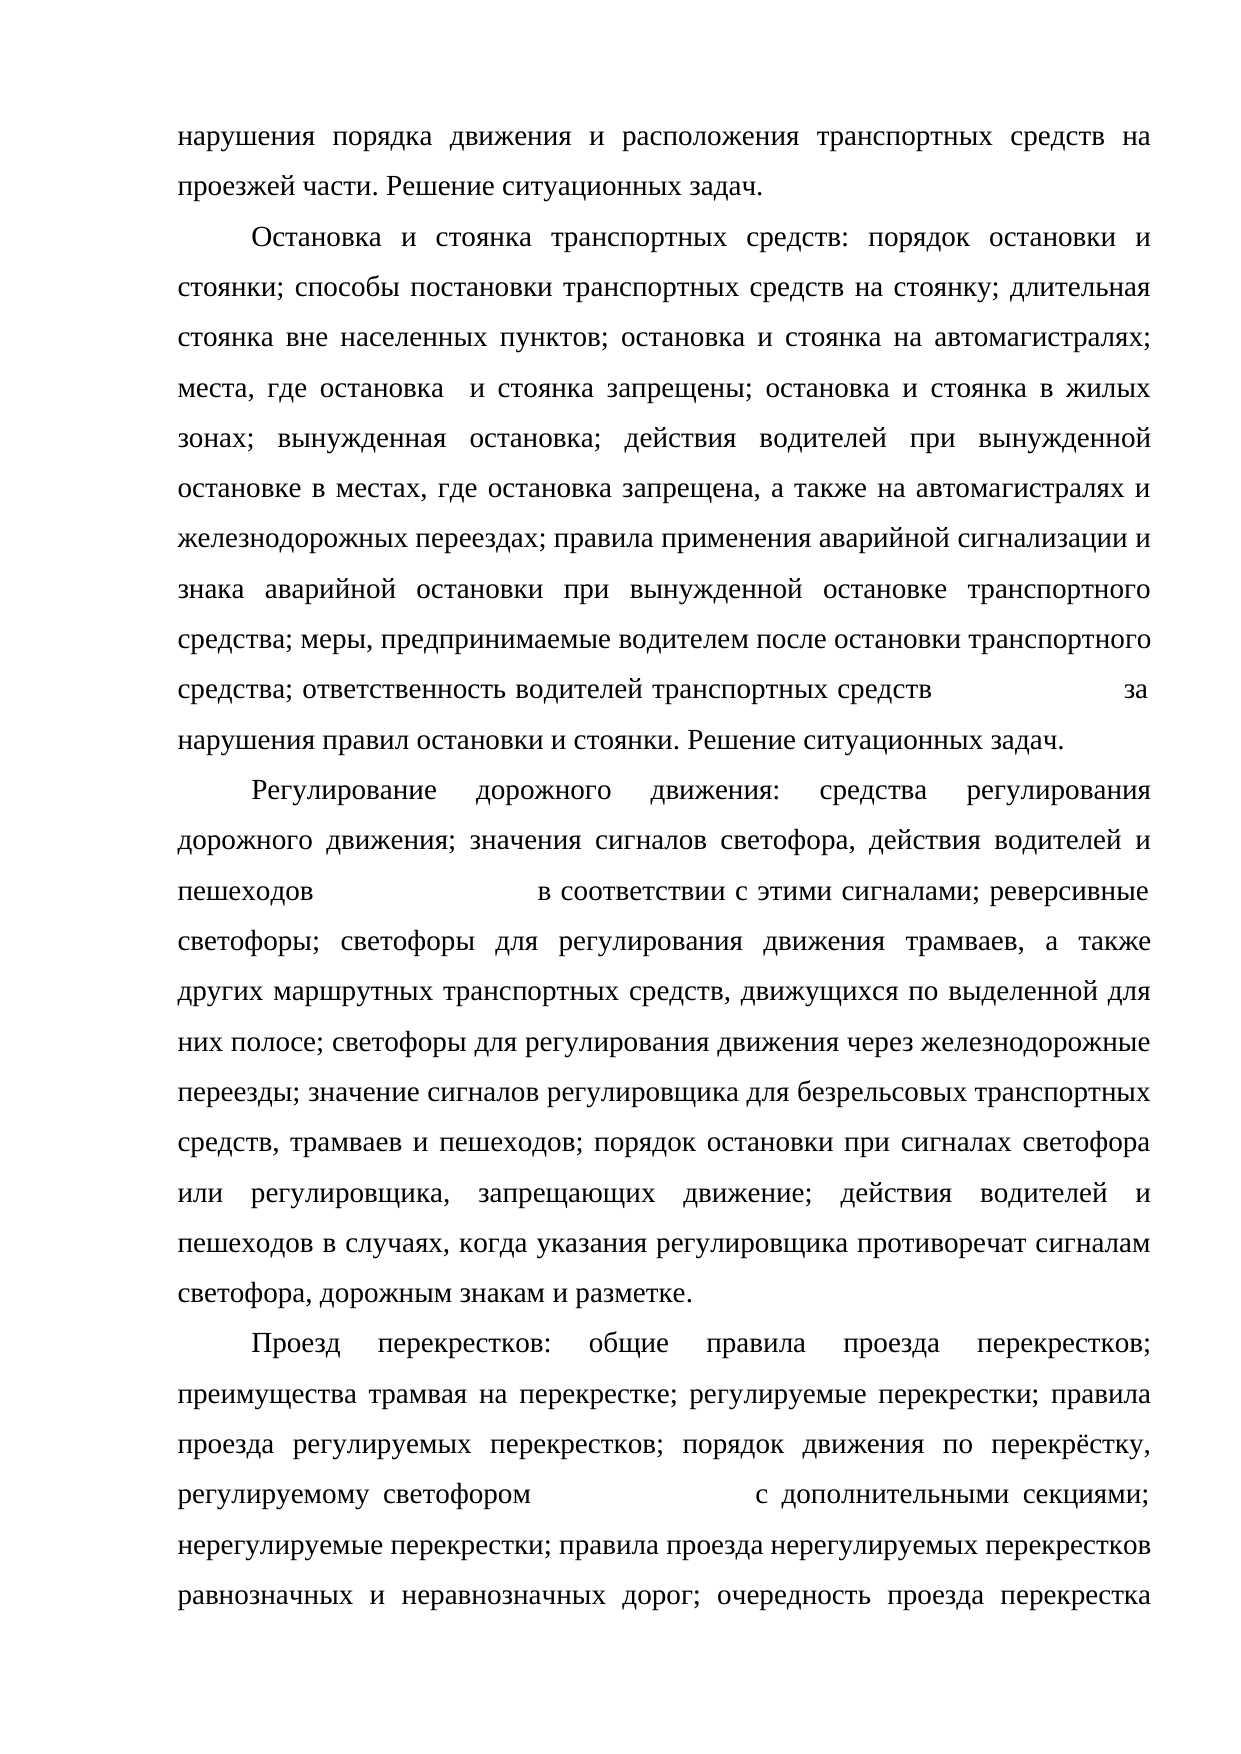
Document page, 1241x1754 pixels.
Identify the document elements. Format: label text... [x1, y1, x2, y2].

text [177, 118, 1152, 202]
text Регулирование дорожного движения: средства регулирования дорожного движения; значения сигналов светофора, действия водителей и пешеходов в соответствии с этими сигналами; реверсивные светофоры; светофоры для регулирования движения трамваев, а также других маршрутных транспортных средств, движущихся по выделенной для них полосе; светофоры для регулирования движения через железнодорожные переезды; значение сигналов регулировщика для безрельсовых транспортных средств, трамваев и пешеходов; порядок остановки при сигналах светофора или регулировщика, запрещающих движение; действия водителей и пешеходов в случаях, когда указания регулировщика противоречат сигналам светофора, дорожным знакам и разметке. [177, 772, 1152, 1309]
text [177, 1326, 1152, 1611]
text Остановка и стоянка транспортных средств: порядок остановки и стоянки; способы постановки транспортных средств на стоянку; длительная стоянка вне населенных пунктов; остановка и стоянка на автомагистралях; места, где остановка и стоянка запрещены; остановка и стоянка в жилых зонах; вынужденная остановка; действия водителей при вынужденной остановке в местах, где остановка запрещена, а также на автомагистралях и железнодорожных переездах; правила применения аварийной сигнализации и знака аварийной остановки при вынужденной остановке транспортного средства; меры, предпринимаемые водителем после остановки транспортного средства; ответственность водителей транспортных средств за нарушения правил остановки и стоянки. Решение ситуационных задач. [177, 219, 1152, 755]
